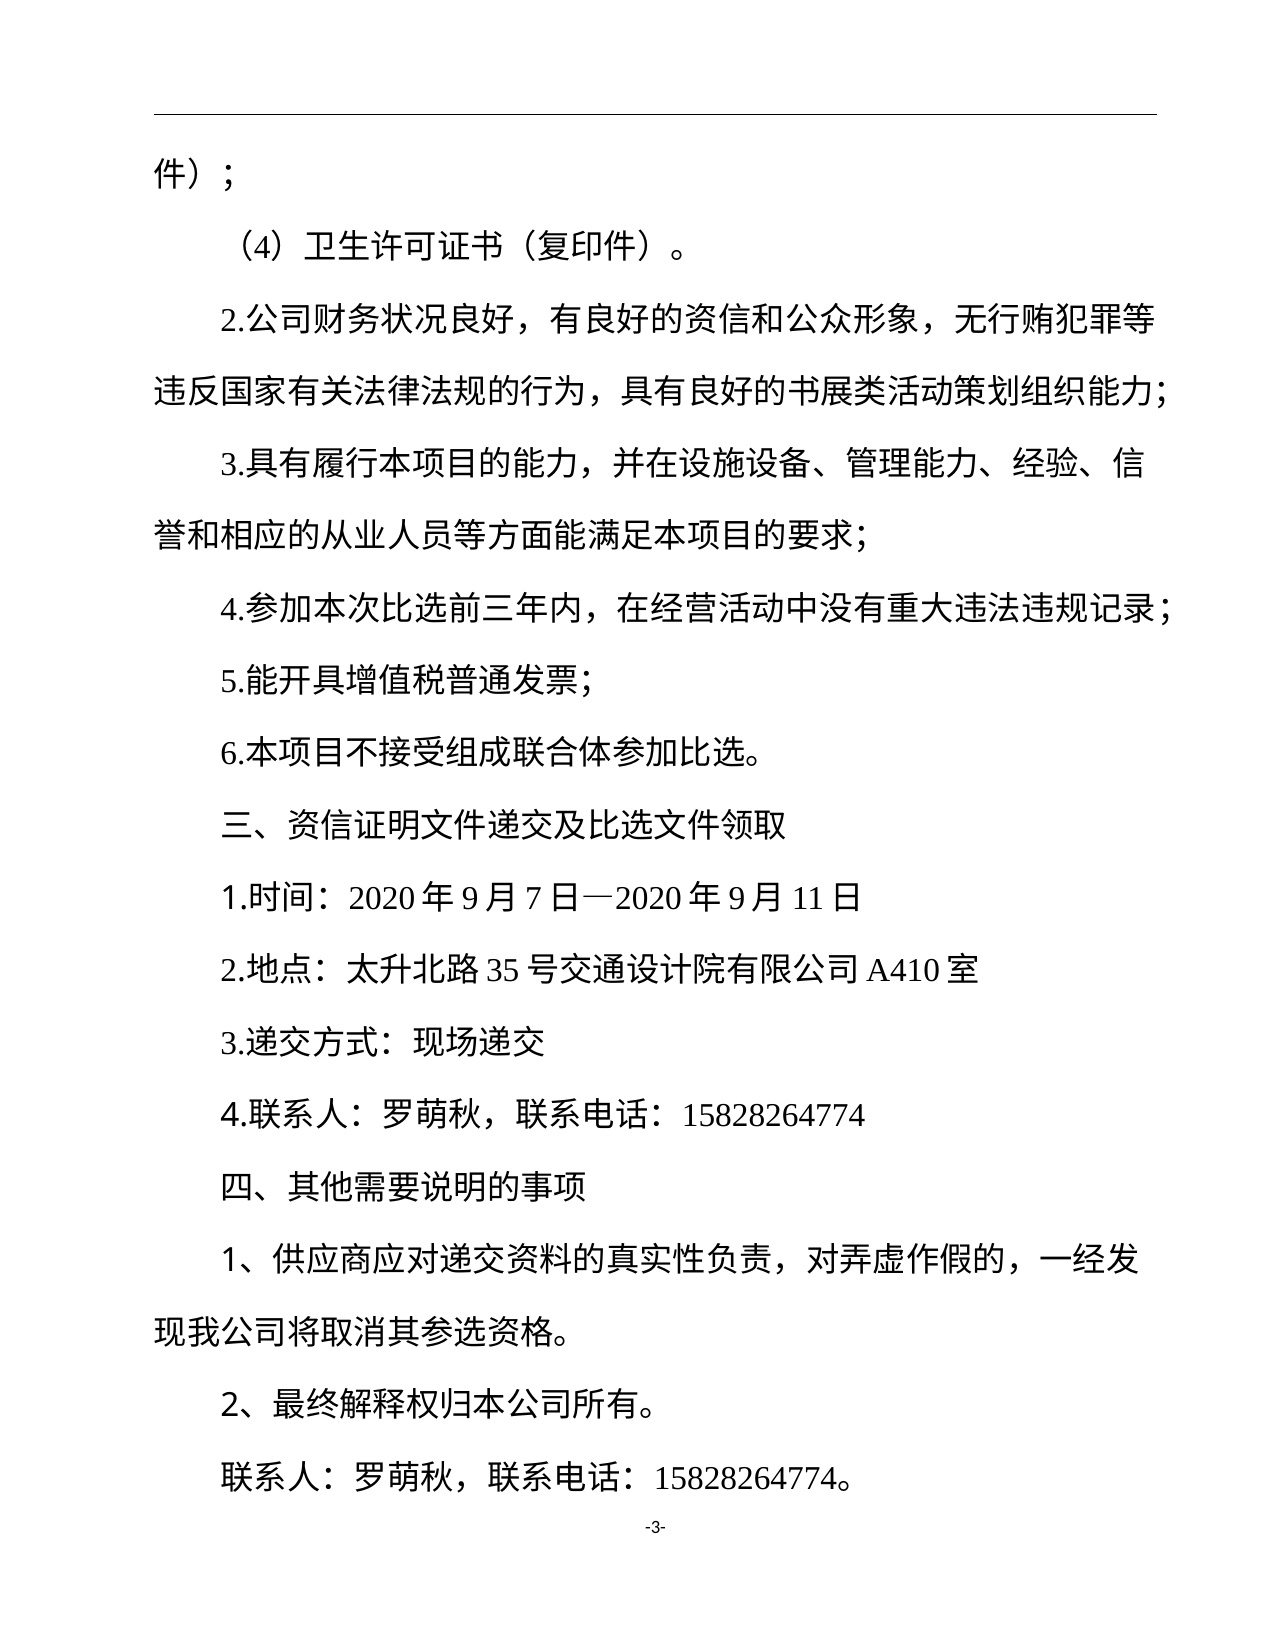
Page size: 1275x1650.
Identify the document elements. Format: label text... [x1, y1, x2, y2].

text 6.本项目不接受组成联合体参加比选。 [153, 726, 1157, 774]
text 三、资信证明文件递交及比选文件领取 [153, 798, 1157, 847]
text 3.具有履行本项目的能力，并在设施设备、管理能力、经验、信誉和相应的从业人员等方面能满足本项目的要求； [153, 437, 1157, 557]
text 2.地点：太升北路35号交通设计院有限公司A410室 [153, 943, 1157, 992]
text 5.能开具增值税普通发票； [153, 654, 1157, 702]
text 1、供应商应对递交资料的真实性负责，对弄虚作假的，一经发现我公司将取消其参选资格。 [153, 1233, 1157, 1354]
text 4.联系人：罗萌秋，联系电话：15828264774 [153, 1088, 1157, 1137]
text 2.公司财务状况良好，有良好的资信和公众形象，无行贿犯罪等违反国家有关法律法规的行为，具有良好的书展类活动策划组织能力； [153, 292, 1157, 413]
text （4）卫生许可证书（复印件）。 [153, 220, 1157, 268]
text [153, 148, 1157, 196]
text 1.时间：2020年9月7日—2020年9月11日 [153, 871, 1157, 919]
text 3.递交方式：现场递交 [153, 1016, 1157, 1064]
text 2、最终解释权归本公司所有。 [153, 1378, 1157, 1426]
text 四、其他需要说明的事项 [153, 1161, 1157, 1209]
text 联系人：罗萌秋，联系电话：15828264774。 [153, 1450, 1157, 1499]
text 4.参加本次比选前三年内，在经营活动中没有重大违法违规记录； [153, 581, 1157, 630]
